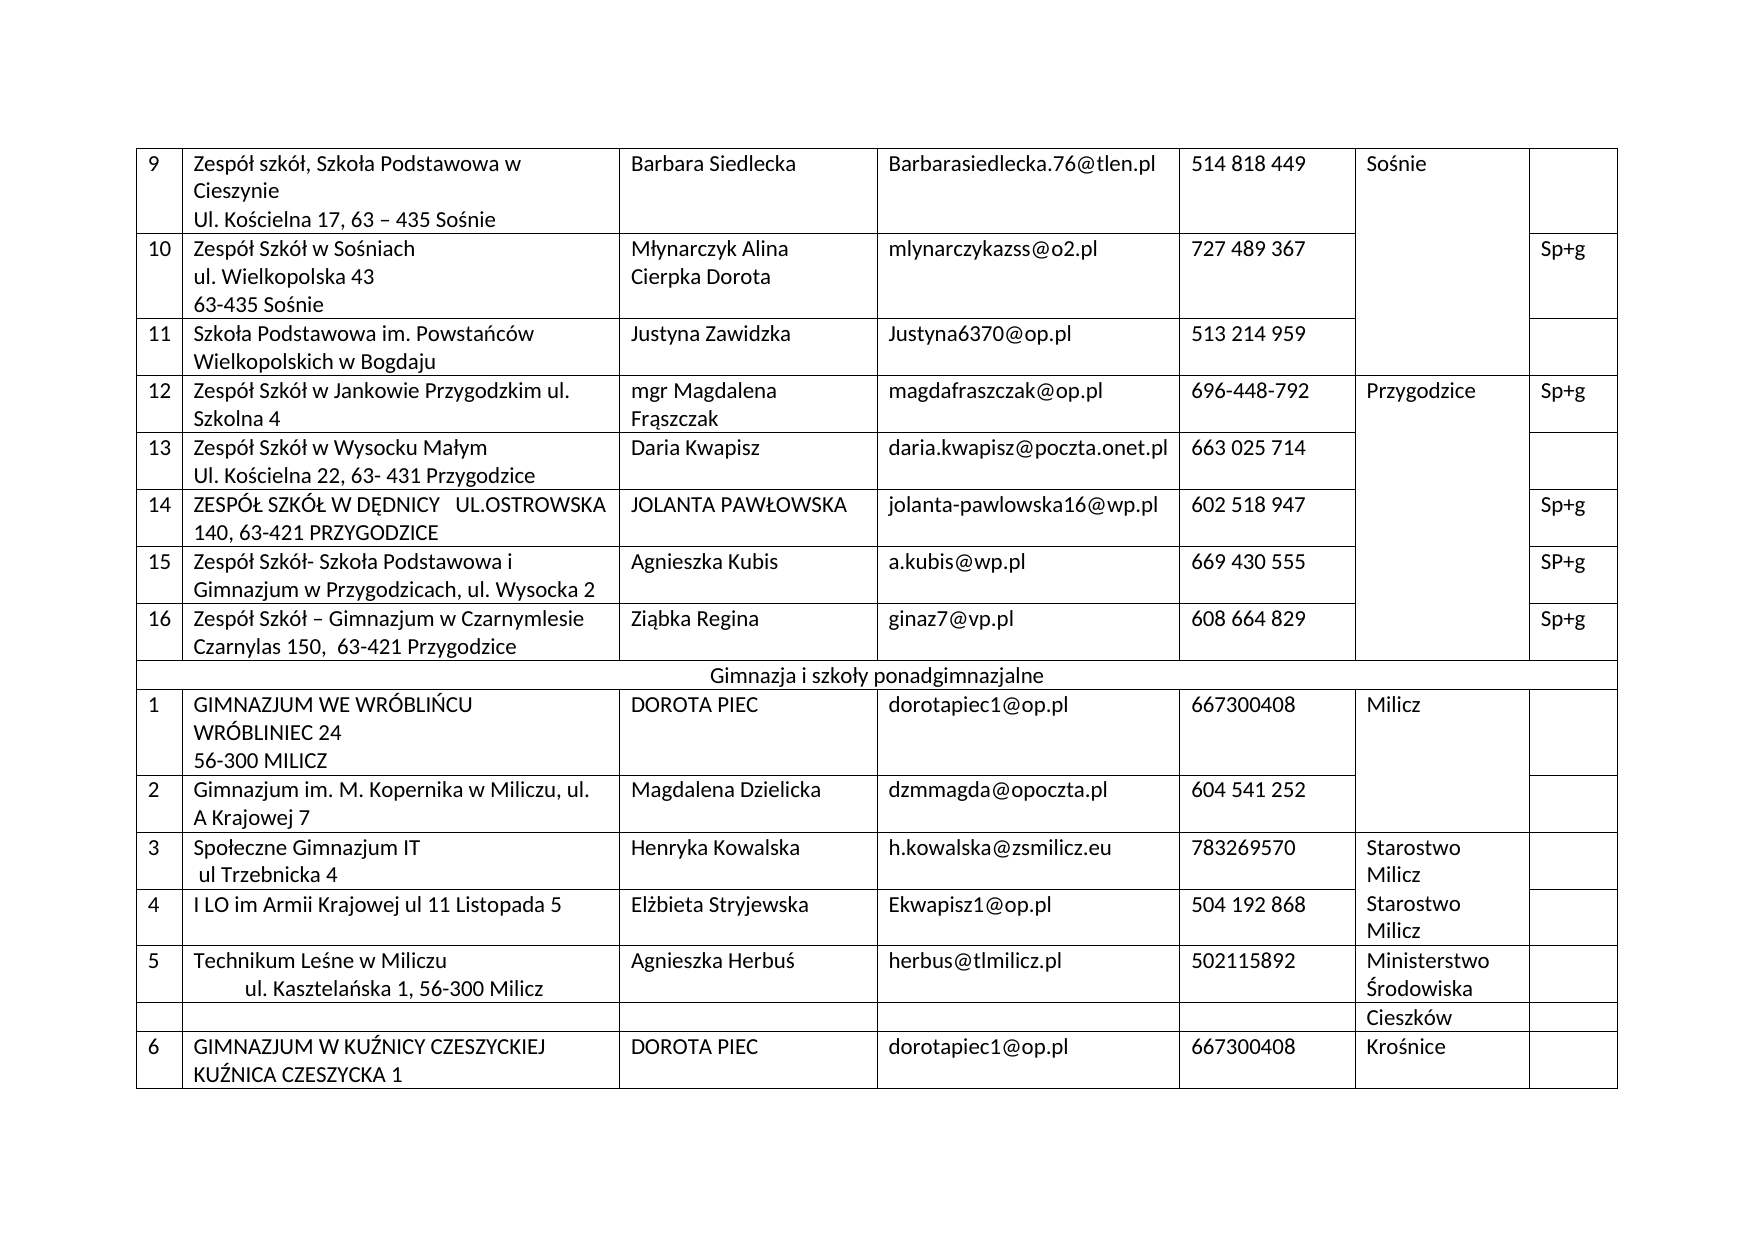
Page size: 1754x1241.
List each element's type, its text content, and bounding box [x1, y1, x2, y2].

table_cell Milicz [1356, 690, 1529, 832]
table_cell Zespół Szkół- Szkoła Podstawowa i Gimnazjum w Przygodzicach, ul. Wysocka 2 [183, 547, 619, 603]
table_cell mgr Magdalena Frąszczak [620, 376, 877, 432]
table_cell Sp+g [1530, 604, 1617, 660]
table_cell Sp+g [1530, 376, 1617, 432]
table_cell Starostwo Milicz Starostwo Milicz [1356, 833, 1529, 945]
table_cell 667300408 [1180, 690, 1355, 774]
table_cell Daria Kwapisz [620, 433, 877, 489]
table_cell Szkoła Podstawowa im. Powstańców Wielkopolskich w Bogdaju [183, 319, 619, 375]
table_cell jolanta-pawlowska16@wp.pl [878, 490, 1179, 546]
table_cell Społeczne Gimnazjum IT ul Trzebnicka 4 [183, 833, 619, 889]
table_cell 5 [137, 946, 182, 1002]
table_cell Młynarczyk Alina Cierpka Dorota [620, 234, 877, 318]
table_cell DOROTA PIEC [620, 1032, 877, 1088]
table_cell 602 518 947 [1180, 490, 1355, 546]
table_cell Krośnice [1356, 1032, 1529, 1088]
table_cell Ekwapisz1@op.pl [878, 890, 1179, 945]
table_cell 696-448-792 [1180, 376, 1355, 432]
table_cell Agnieszka Herbuś [620, 946, 877, 1002]
table_cell magdafraszczak@op.pl [878, 376, 1179, 432]
table_cell [1530, 1032, 1617, 1088]
table_cell [183, 1003, 619, 1031]
table_cell 604 541 252 [1180, 776, 1355, 832]
table_cell [1530, 690, 1617, 774]
table_cell Justyna Zawidzka [620, 319, 877, 375]
table_cell 9 [137, 149, 182, 233]
table_cell Sośnie [1356, 149, 1529, 375]
table_cell dzmmagda@opoczta.pl [878, 776, 1179, 832]
table_cell GIMNAZJUM WE WRÓBLIŃCU WRÓBLINIEC 24 56-300 MILICZ [183, 690, 619, 774]
table_cell dorotapiec1@op.pl [878, 1032, 1179, 1088]
table_cell 667300408 [1180, 1032, 1355, 1088]
table_cell [1530, 776, 1617, 832]
table_cell Ministerstwo Środowiska [1356, 946, 1529, 1002]
table_cell Agnieszka Kubis [620, 547, 877, 603]
table_cell 12 [137, 376, 182, 432]
table_cell Elżbieta Stryjewska [620, 890, 877, 945]
table_cell Gimnazja i szkoły ponadgimnazjalne [137, 661, 1617, 689]
table_cell DOROTA PIEC [620, 690, 877, 774]
table_cell [1530, 433, 1617, 489]
table_cell 663 025 714 [1180, 433, 1355, 489]
table_cell [1530, 319, 1617, 375]
table_cell [1530, 946, 1617, 1002]
table_cell SP+g [1530, 547, 1617, 603]
table_cell 502115892 [1180, 946, 1355, 1002]
table_cell Barbarasiedlecka.76@tlen.pl [878, 149, 1179, 233]
table_cell Justyna6370@op.pl [878, 319, 1179, 375]
table_cell 11 [137, 319, 182, 375]
table_cell 504 192 868 [1180, 890, 1355, 945]
table_cell 669 430 555 [1180, 547, 1355, 603]
table_cell JOLANTA PAWŁOWSKA [620, 490, 877, 546]
table_cell [1530, 833, 1617, 889]
table_cell 727 489 367 [1180, 234, 1355, 318]
table_cell Gimnazjum im. M. Kopernika w Miliczu, ul. A Krajowej 7 [183, 776, 619, 832]
table_cell Zespół Szkół w Wysocku Małym Ul. Kościelna 22, 63- 431 Przygodzice [183, 433, 619, 489]
table_cell 14 [137, 490, 182, 546]
table_cell ginaz7@vp.pl [878, 604, 1179, 660]
table_cell Sp+g [1530, 234, 1617, 318]
table_cell 15 [137, 547, 182, 603]
table_cell I LO im Armii Krajowej ul 11 Listopada 5 [183, 890, 619, 945]
table_cell Przygodzice [1356, 376, 1529, 660]
table_cell Magdalena Dzielicka [620, 776, 877, 832]
table_cell 13 [137, 433, 182, 489]
table_cell dorotapiec1@op.pl [878, 690, 1179, 774]
table_cell 783269570 [1180, 833, 1355, 889]
table_cell ZESPÓŁ SZKÓŁ W DĘDNICY UL.OSTROWSKA 140, 63-421 PRZYGODZICE [183, 490, 619, 546]
table_cell daria.kwapisz@poczta.onet.pl [878, 433, 1179, 489]
table_cell Barbara Siedlecka [620, 149, 877, 233]
table_cell [1530, 149, 1617, 233]
table_cell 513 214 959 [1180, 319, 1355, 375]
table_cell 1 [137, 690, 182, 774]
table_cell [1530, 1003, 1617, 1031]
table_cell 3 [137, 833, 182, 889]
table_cell [878, 1003, 1179, 1031]
table_cell [1530, 890, 1617, 945]
table_cell Technikum Leśne w Miliczu ul. Kasztelańska 1, 56-300 Milicz [183, 946, 619, 1002]
table_cell 4 [137, 890, 182, 945]
table_cell 10 [137, 234, 182, 318]
table_cell 2 [137, 776, 182, 832]
table_cell 16 [137, 604, 182, 660]
table_cell [1180, 1003, 1355, 1031]
table_cell Zespół Szkół – Gimnazjum w Czarnymlesie Czarnylas 150, 63-421 Przygodzice [183, 604, 619, 660]
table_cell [183, 1032, 619, 1088]
table_cell Henryka Kowalska [620, 833, 877, 889]
table_cell a.kubis@wp.pl [878, 547, 1179, 603]
table_cell 514 818 449 [1180, 149, 1355, 233]
table_cell [137, 1003, 182, 1031]
table_cell Cieszków [1356, 1003, 1529, 1031]
table_cell [620, 1003, 877, 1031]
table_cell 608 664 829 [1180, 604, 1355, 660]
table_cell herbus@tlmilicz.pl [878, 946, 1179, 1002]
table_cell h.kowalska@zsmilicz.eu [878, 833, 1179, 889]
table_cell 6 [137, 1032, 182, 1088]
table_cell Ziąbka Regina [620, 604, 877, 660]
table_cell Zespół Szkół w Sośniach ul. Wielkopolska 43 63-435 Sośnie [183, 234, 619, 318]
table_cell Zespół Szkół w Jankowie Przygodzkim ul. Szkolna 4 [183, 376, 619, 432]
table_cell Sp+g [1530, 490, 1617, 546]
table_cell mlynarczykazss@o2.pl [878, 234, 1179, 318]
table_cell Zespół szkół, Szkoła Podstawowa w Cieszynie Ul. Kościelna 17, 63 – 435 Sośnie [183, 149, 619, 233]
